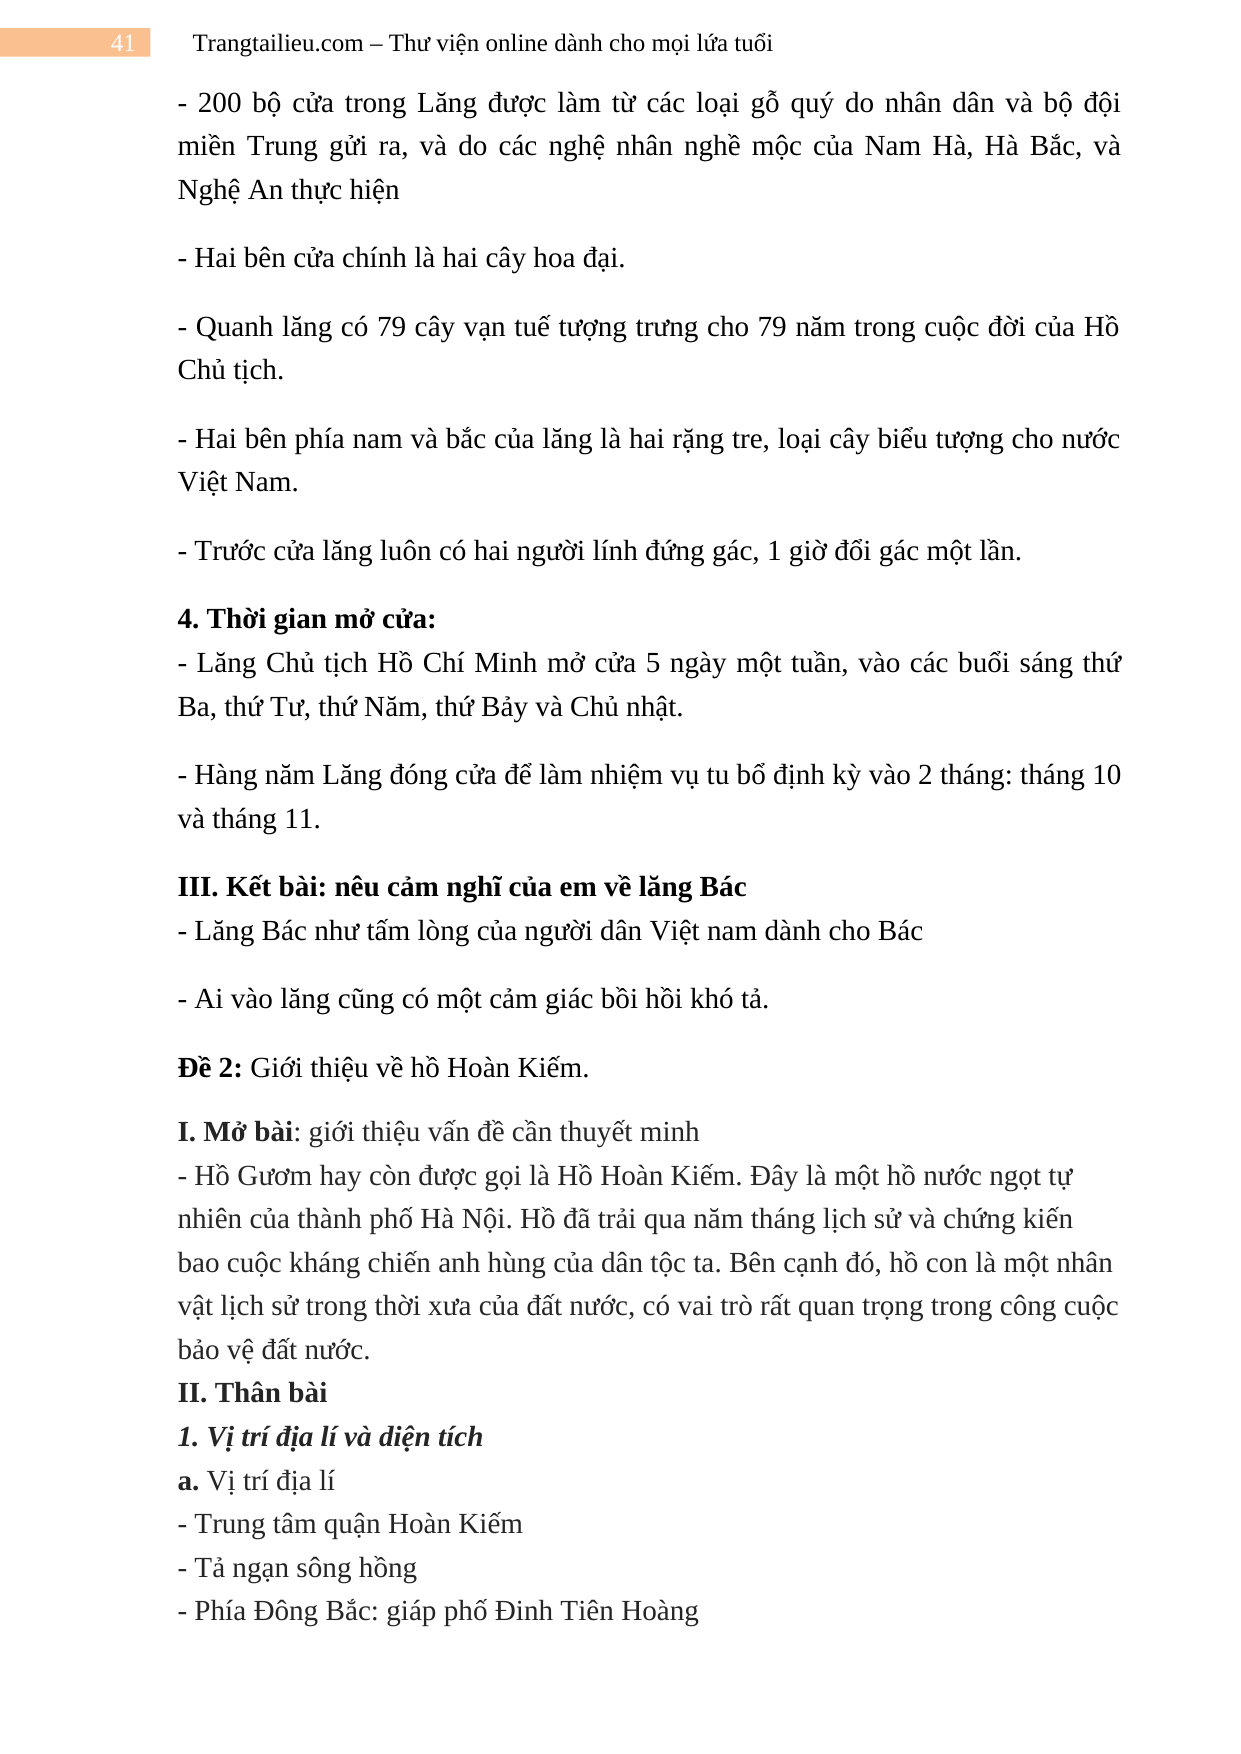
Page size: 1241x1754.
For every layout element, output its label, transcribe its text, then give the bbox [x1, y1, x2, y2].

text - Quanh lăng có 79 cây vạn tuế tượng trưng cho 79 năm trong cuộc đời của Hồ Chủ tịch. [177, 309, 1122, 386]
text - Lăng Bác như tấm lòng của người dân Việt nam dành cho Bác [177, 913, 1122, 946]
text II. Thân bài [177, 1376, 1122, 1409]
text Đề 2: Giới thiệu về hồ Hoàn Kiếm. [177, 1050, 1122, 1083]
text - Lăng Chủ tịch Hồ Chí Minh mở cửa 5 ngày một tuần, vào các buổi sáng thứ Ba, thứ Tư, thứ Năm, thứ Bảy và Chủ nhật. [177, 645, 1122, 722]
text - Hai bên phía nam và bắc của lăng là hai rặng tre, loại cây biểu tượng cho nước Việt Nam. [177, 421, 1122, 498]
text - 200 bộ cửa trong Lăng được làm từ các loại gỗ quý do nhân dân và bộ đội miền Trung gửi ra, và do các nghệ nhân nghề mộc của Nam Hà, Hà Bắc, và Nghệ An thực hiện [177, 85, 1122, 205]
text 1. Vị trí địa lí và diện tích [177, 1419, 1122, 1453]
text - Hàng năm Lăng đóng cửa để làm nhiệm vụ tu bổ định kỳ vào 2 tháng: tháng 10 và tháng 11. [177, 757, 1122, 834]
text - Trước cửa lăng luôn có hai người lính đứng gác, 1 giờ đổi gác một lần. [177, 533, 1122, 567]
text I. Mở bài: giới thiệu vấn đề cần thuyết minh [177, 1114, 1122, 1148]
text - Phía Đông Bắc: giáp phố Đinh Tiên Hoàng [177, 1593, 1122, 1627]
text - Trung tâm quận Hoàn Kiếm [177, 1506, 1122, 1540]
text - Ai vào lăng cũng có một cảm giác bồi hồi khó tả. [177, 981, 1122, 1015]
text III. Kết bài: nêu cảm nghĩ của em về lăng Bác [177, 869, 1122, 903]
text - Hai bên cửa chính là hai cây hoa đại. [177, 240, 1122, 274]
text - Hồ Gươm hay còn được gọi là Hồ Hoàn Kiếm. Đây là một hồ nước ngọt tự nhiên của thành phố Hà Nội. Hồ đã trải qua năm tháng lịch sử và chứng kiến bao cuộc kháng chiến anh hùng của dân tộc ta. Bên cạnh đó, hồ con là một nhân vật lịch sử trong thời xưa của đất nước, có vai trò rất quan trọng trong công cuộc bảo vệ đất nước. [177, 1158, 1122, 1366]
text 4. Thời gian mở cửa: [177, 602, 1122, 635]
text a. Vị trí địa lí [177, 1463, 1122, 1496]
text - Tả ngạn sông hồng [177, 1550, 1122, 1583]
